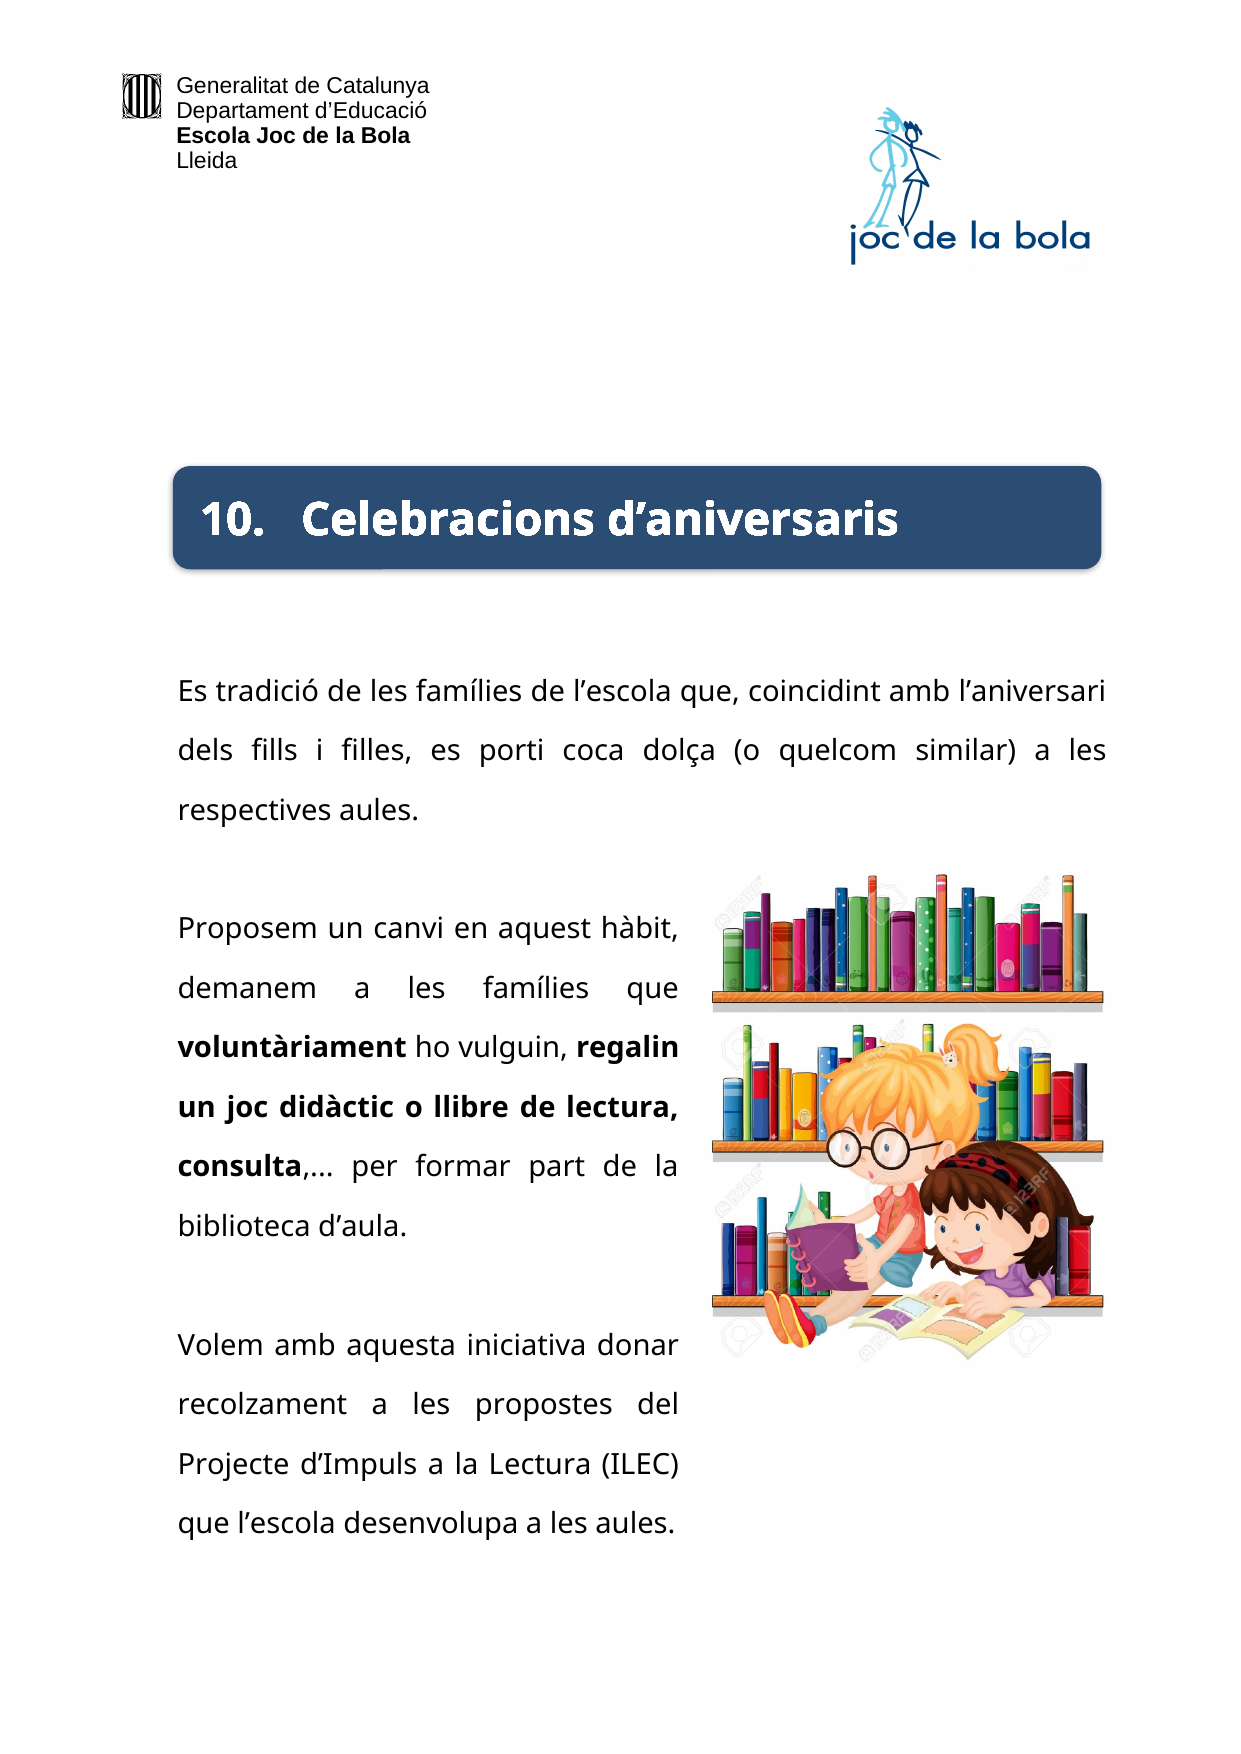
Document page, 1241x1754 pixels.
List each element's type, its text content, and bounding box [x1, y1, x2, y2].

picture [122, 73, 162, 119]
picture [700, 863, 1115, 1372]
text Es tradició de les famílies de l’escola que, coincidint amb l’aniversari dels fills i filles, es porti coca dolça (o quelcom similar) a les respectives aules. [177, 670, 1107, 828]
picture [795, 73, 1150, 323]
text Volem amb aquesta iniciativa donar recolzament a les propostes del Projecte d’Impuls a la Lectura (ILEC) que l’escola desenvolupa a les aules. [177, 1324, 679, 1542]
text Proposem un canvi en aquest hàbit, demanem a les famílies que voluntàriament ho vulguin, regalin un joc didàctic o llibre de lectura, consulta,... per formar part de la biblioteca d’aula. [177, 908, 679, 1245]
